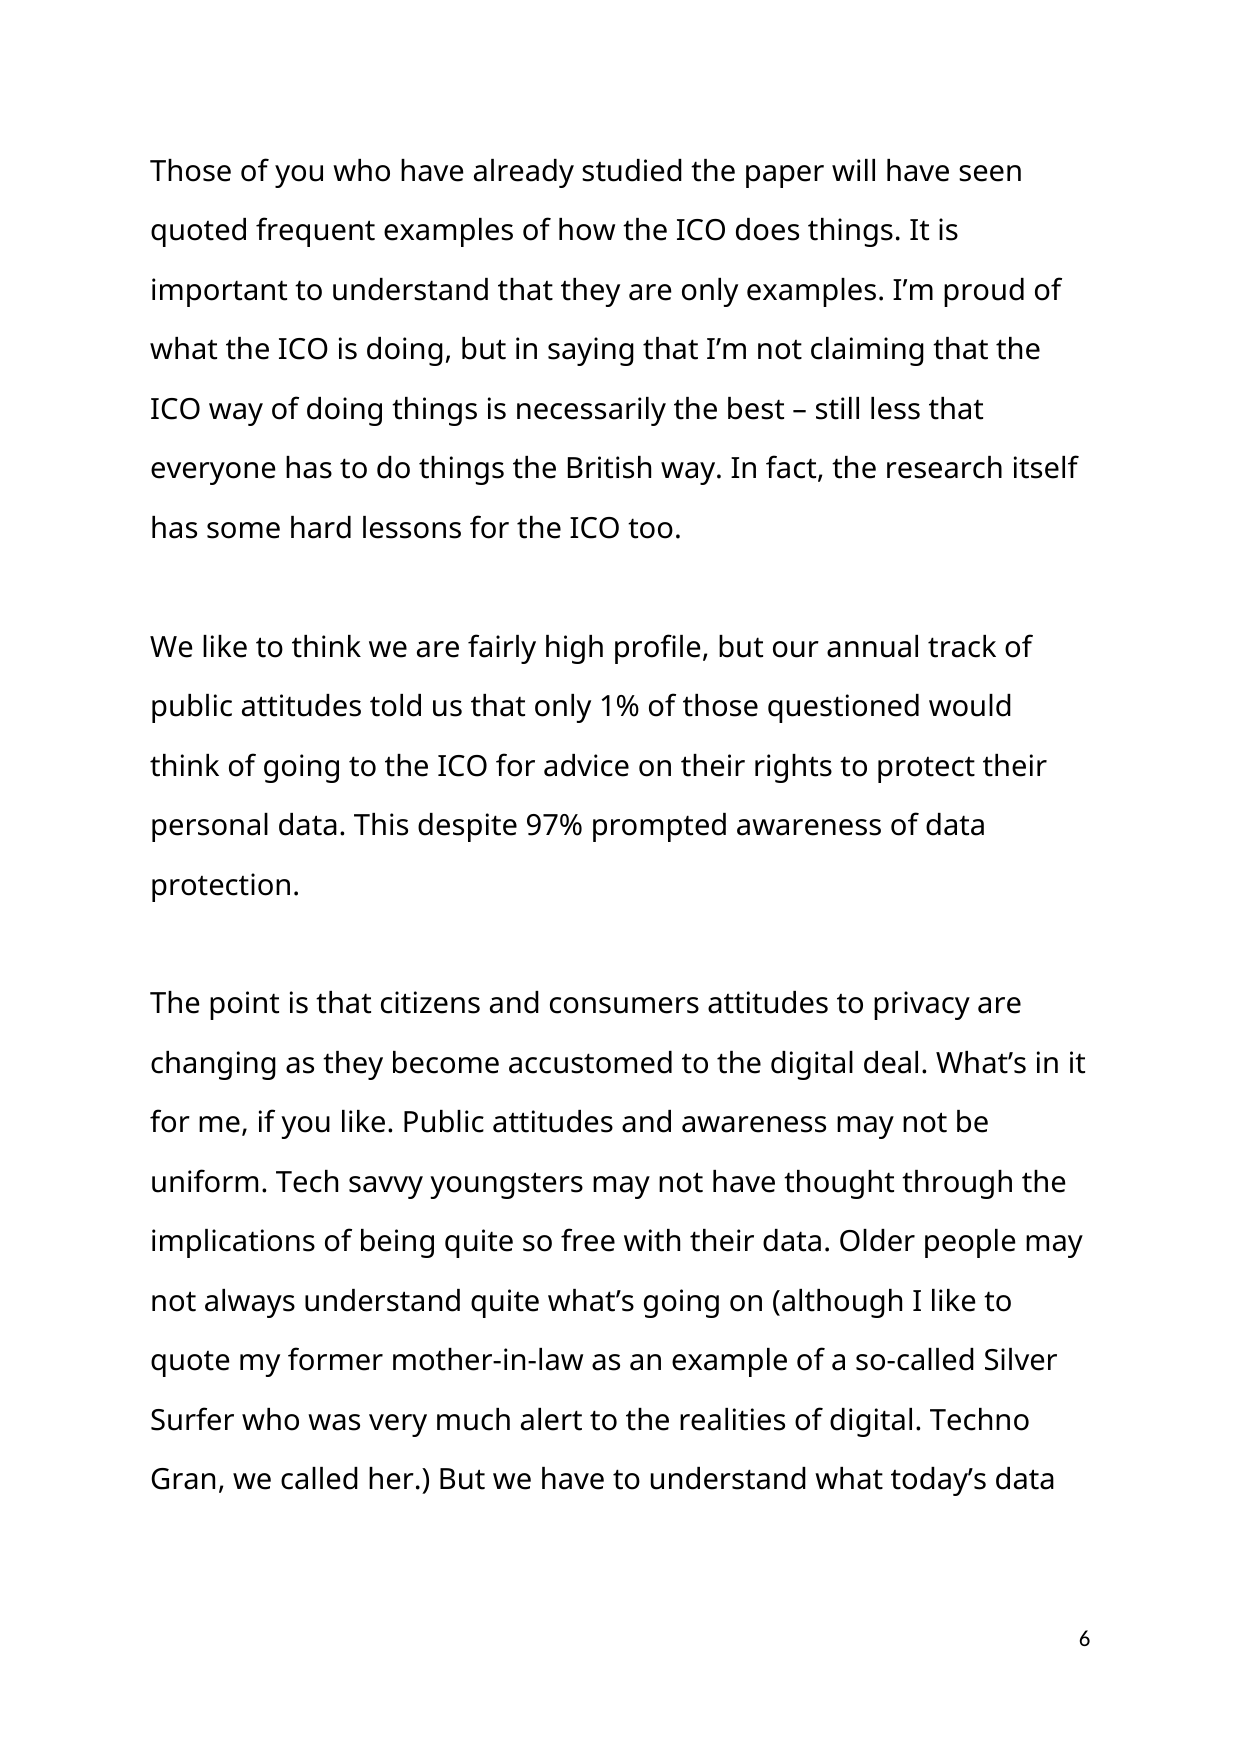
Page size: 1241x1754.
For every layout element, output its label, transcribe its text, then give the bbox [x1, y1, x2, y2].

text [150, 983, 1090, 1498]
text Those of you who have already studied the paper will have seen quoted frequent examples of how the ICO does things. It is important to understand that they are only examples. I’m proud of what the ICO is doing, but in saying that I’m not claiming that the ICO way of doing things is necessarily the best – still less that everyone has to do things the British way. In fact, the research itself has some hard lessons for the ICO too. [150, 150, 1090, 547]
text We like to think we are fairly high profile, but our annual track of public attitudes told us that only 1% of those questioned would think of going to the ICO for advice on their rights to protect their personal data. This despite 97% prompted awareness of data protection. [150, 626, 1090, 903]
